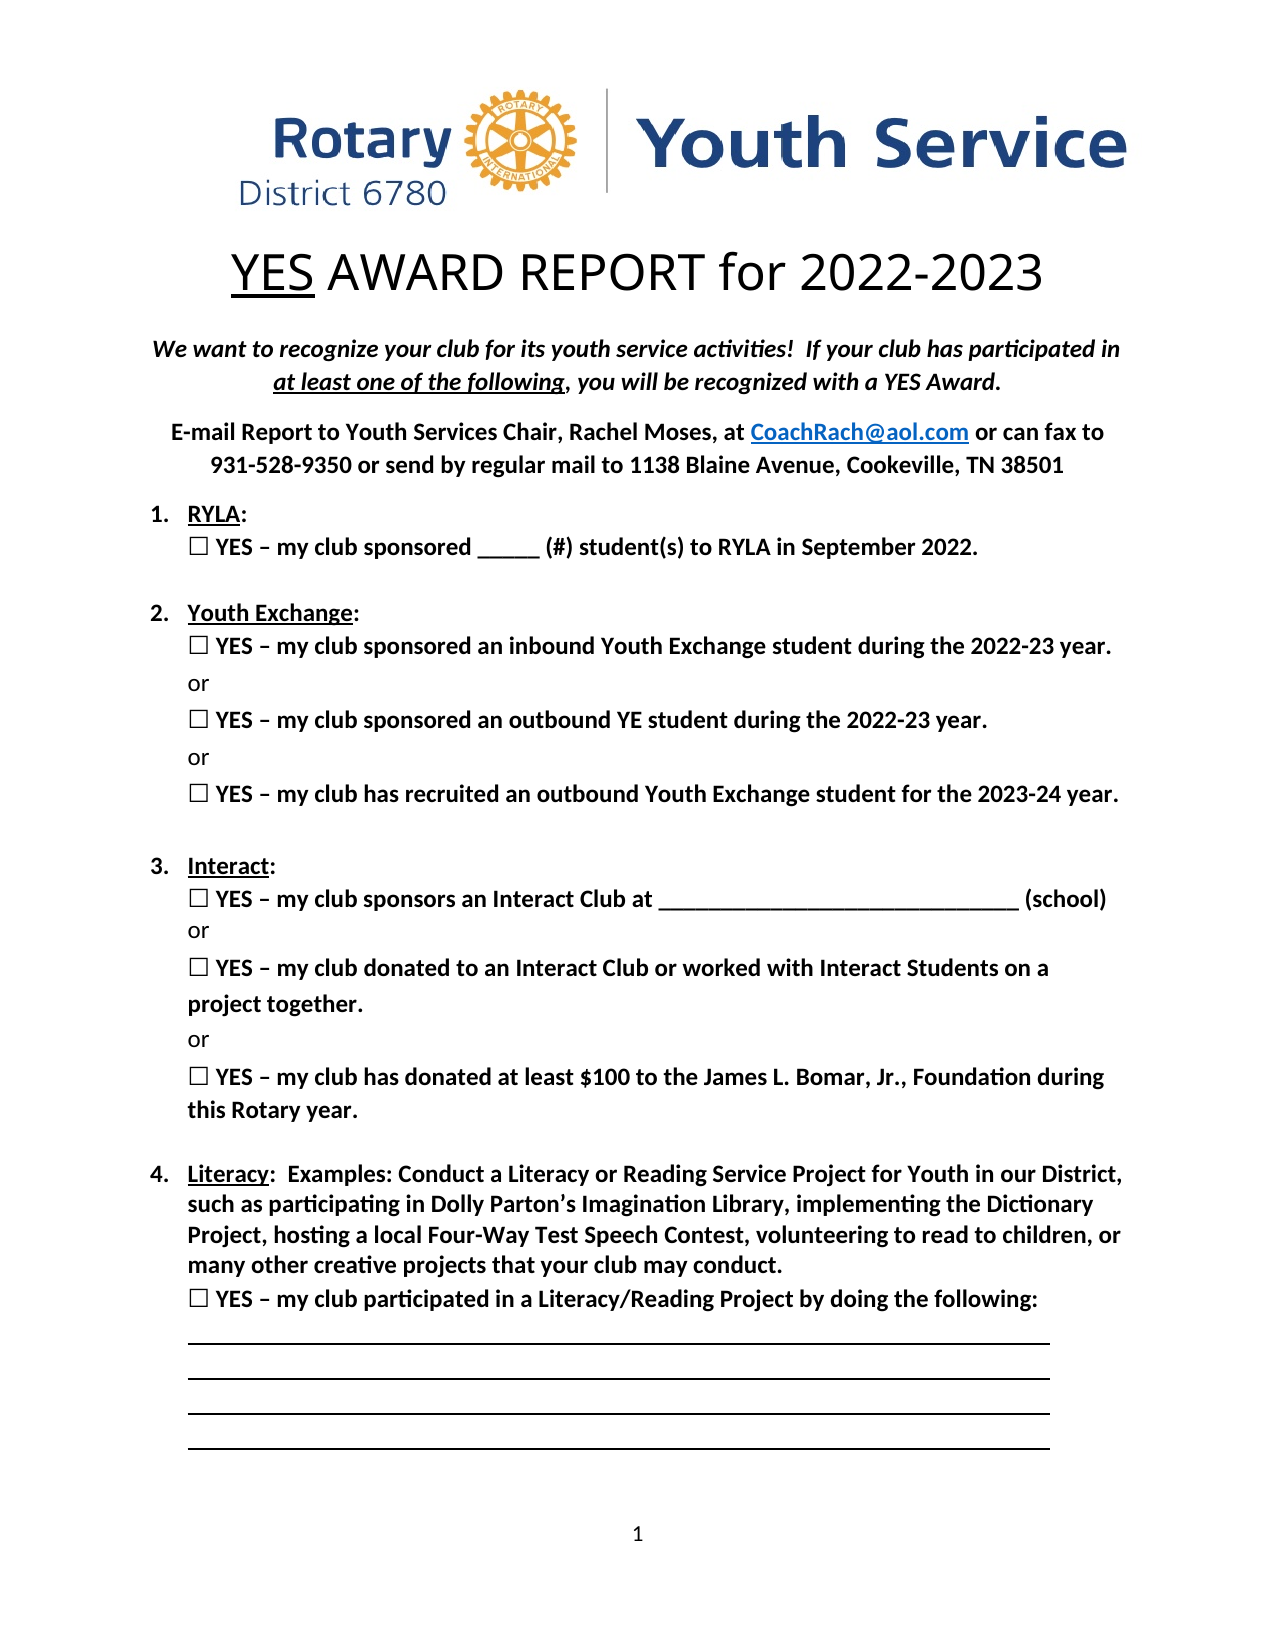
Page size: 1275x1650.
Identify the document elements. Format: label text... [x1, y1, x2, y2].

list RYLA: [150, 498, 1125, 529]
list or [187, 1023, 1125, 1054]
list or [187, 741, 1125, 771]
list Literacy: Examples: Conduct a Literacy or Reading Service Project for Youth in our District, such as participating in Dolly Parton’s Imagination Library, implementing the Dictionary Project, hosting a local Four-Way Test Speech Contest, volunteering to read to children, or many other creative projects that your club may conduct. [150, 1158, 1125, 1280]
text YES – my club has donated at least $100 to the James L. Bomar, Jr., Foundation during this Rotary year. [187, 1058, 1125, 1125]
list YES – my club sponsored _____ (#) student(s) to RYLA in September 2022. [187, 529, 1125, 563]
list YES – my club participated in a Literacy/Reading Project by doing the following: [187, 1280, 1125, 1314]
picture [0, 0, 1275, 350]
list Youth Exchange: [150, 597, 1125, 628]
list or [187, 915, 1125, 945]
text E-mail Report to Youth Services Chair, Rachel Moses, at CoachRach@aol.com or can fax to 931-528-9350 or send by regular mail to 1138 Blaine Avenue, Cookeville, TN 38501 [150, 416, 1125, 479]
list YES – my club has recruited an outbound Youth Exchange student for the 2023-24 year. [187, 776, 1125, 810]
list YES – my club donated to an Interact Club or worked with Interact Students on a project together. [187, 950, 1125, 1019]
list YES – my club sponsored an outbound YE student during the 2022-23 year. [187, 702, 1125, 736]
text We want to recognize your club for its youth service activities! If your club has participated in at least one of the following, you will be recognized with a YES Award. [150, 333, 1125, 397]
text YES AWARD REPORT for 2022-2023 [150, 237, 1125, 305]
list YES – my club sponsors an Interact Club at _____________________________ (school) [187, 881, 1125, 915]
list YES – my club sponsored an inbound Youth Exchange student during the 2022-23 year. [187, 628, 1125, 662]
list Interact: [150, 850, 1125, 881]
list or [187, 667, 1125, 697]
